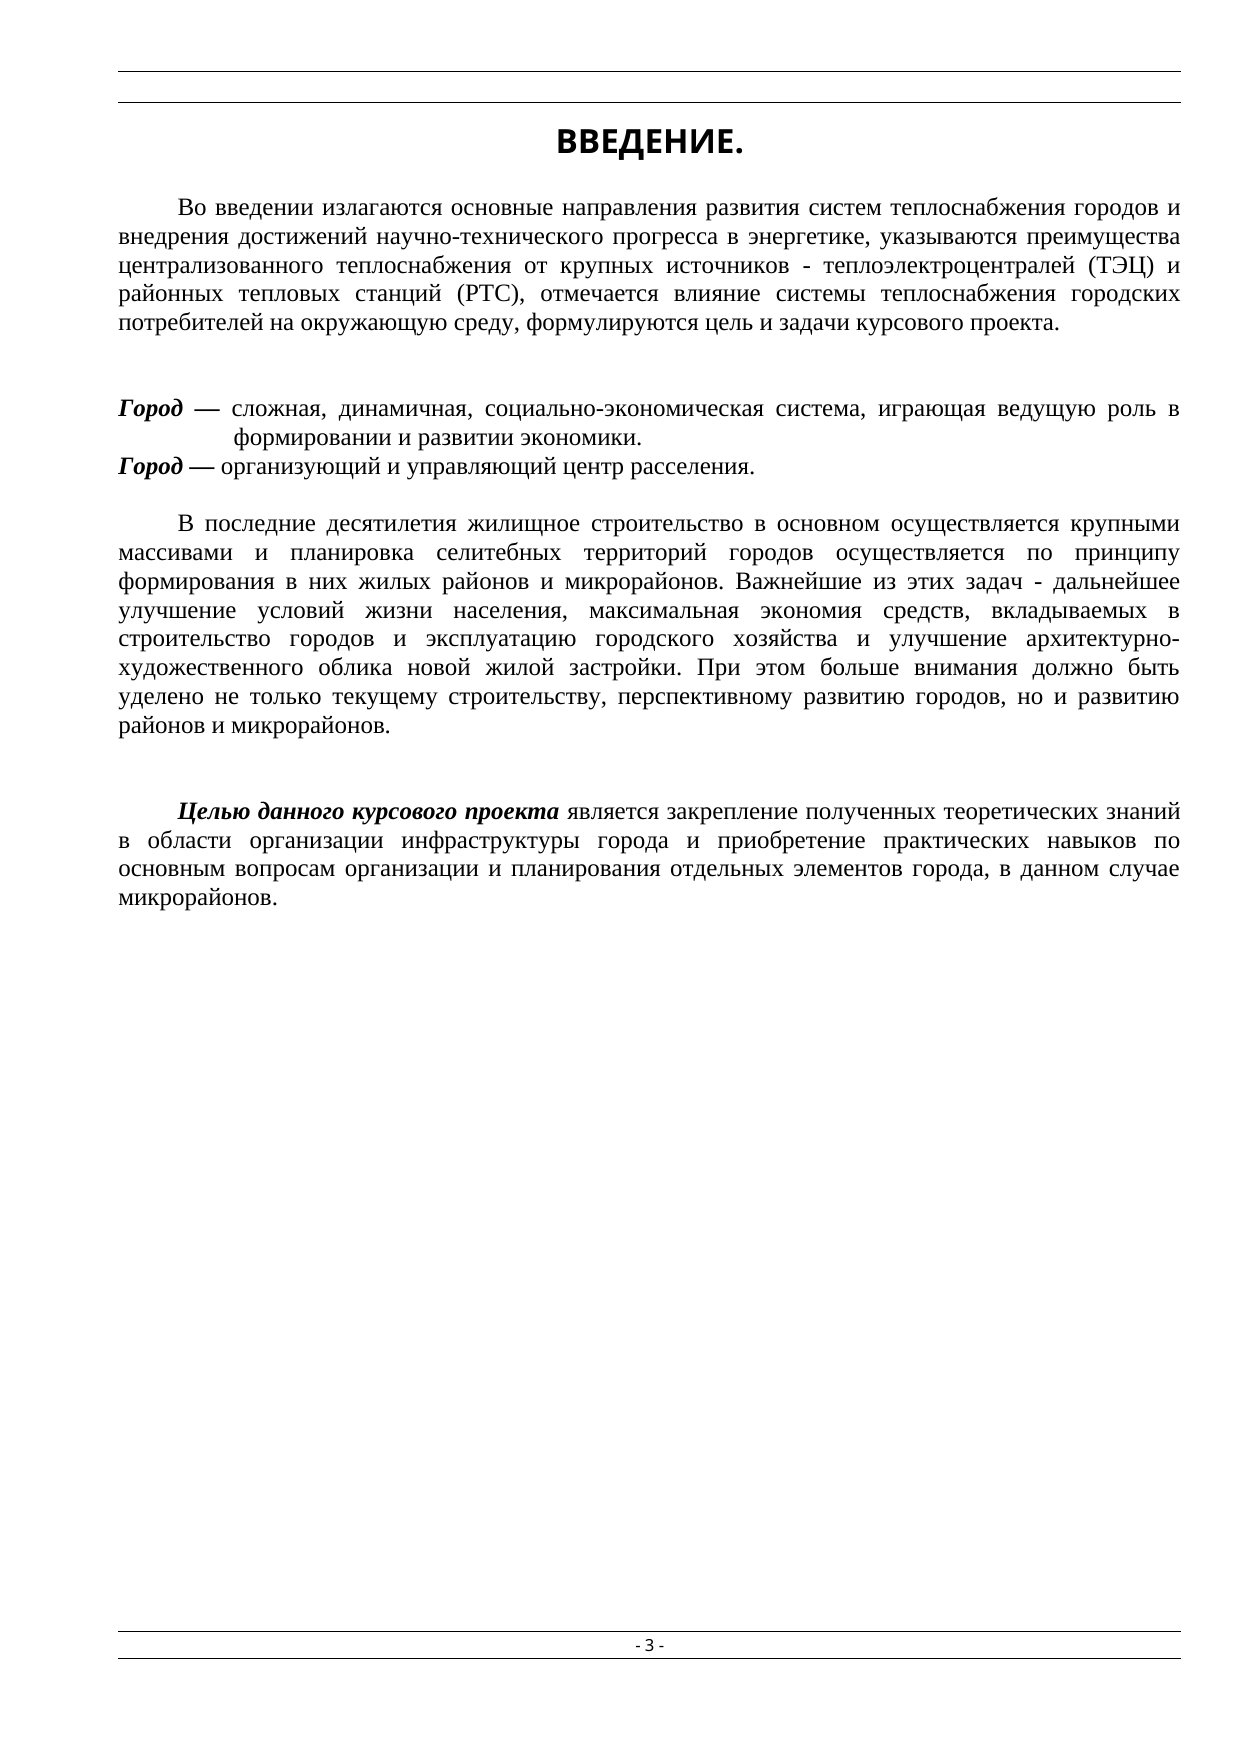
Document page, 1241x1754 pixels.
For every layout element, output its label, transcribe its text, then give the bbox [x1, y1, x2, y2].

text Город — организующий и управляющий центр расселения. [118, 451, 1181, 480]
text В последние десятилетия жилищное строительство в основном осуществляется крупными массивами и планировка селитебных территорий городов осуществляется по принципу формирования в них жилых районов и микрорайонов. Важнейшие из этих задач - дальнейшее улучшение условий жизни населения, максимальная экономия средств, вкладываемых в строительство городов и эксплуатацию городского хозяйства и улучшение архитектурно-художественного облика новой жилой застройки. При этом больше внимания должно быть уделено не только текущему строительству, перспективному развитию городов, но и развитию районов и микрорайонов. [118, 508, 1181, 738]
text ВВЕДЕНИЕ. [118, 118, 1181, 163]
text Город — сложная, динамичная, социально-экономическая система, играющая ведущую роль в формировании и развитии экономики. [118, 393, 1181, 451]
text Целью данного курсового проекта является закрепление полученных теоретических знаний в области организации инфраструктуры города и приобретение практических навыков по основным вопросам организации и планирования отдельных элементов города, в данном случае микрорайонов. [118, 796, 1181, 911]
text Во введении излагаются основные направления развития систем теплоснабжения городов и внедрения достижений научно-технического прогресса в энергетике, указываются преимущества централизованного теплоснабжения от крупных источников - теплоэлектроцентралей (ТЭЦ) и районных тепловых станций (РТС), отмечается влияние системы теплоснабжения городских потребителей на окружающую среду, формулируются цель и задачи курсового проекта. [118, 192, 1181, 336]
